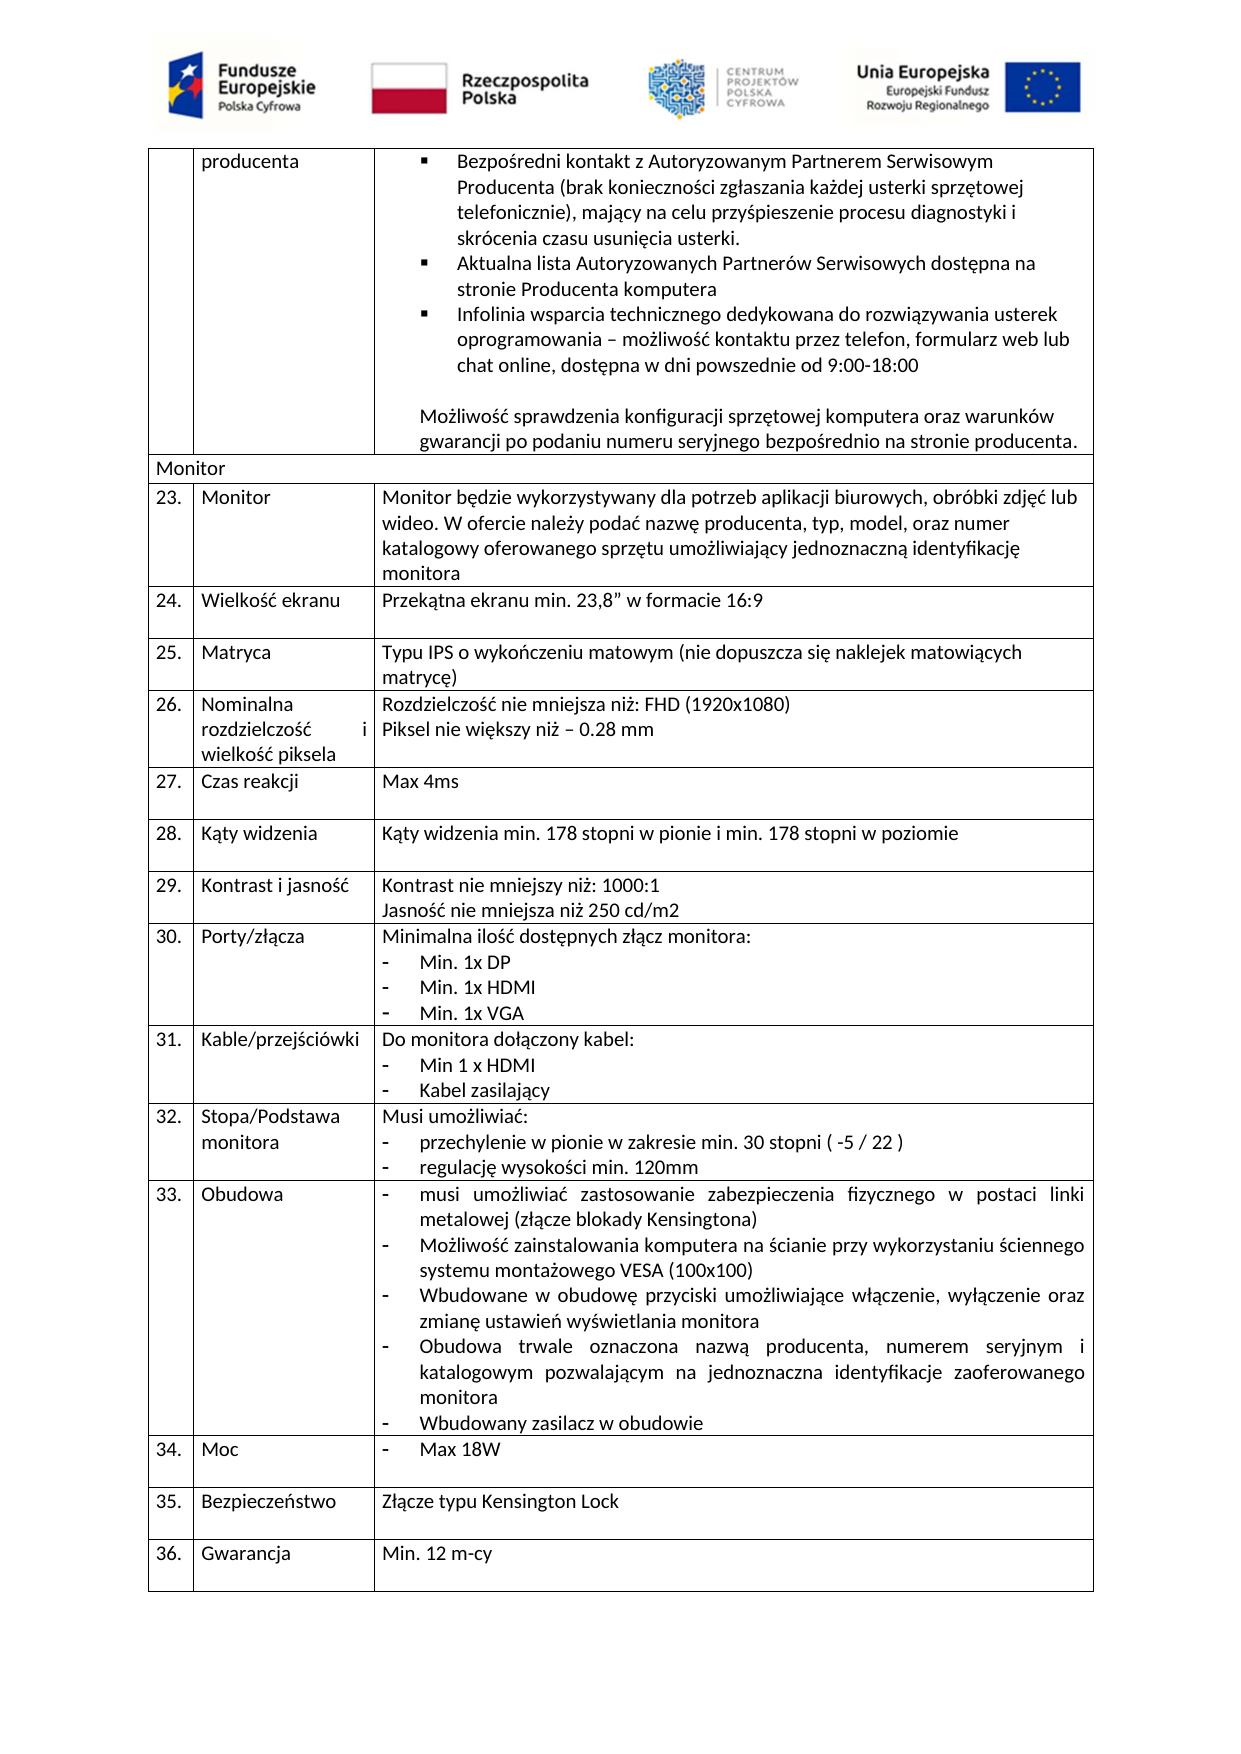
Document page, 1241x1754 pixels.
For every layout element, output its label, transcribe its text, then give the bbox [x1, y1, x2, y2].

table_cell Gwarancja [194, 1540, 374, 1591]
table_cell [149, 820, 193, 871]
table_cell [149, 1026, 193, 1103]
table_cell Monitor [194, 484, 374, 586]
table_cell Kontrast i jasność [194, 872, 374, 923]
table_cell Nominalna rozdzielczość i wielkość piksela [194, 691, 374, 767]
table_cell Max 4ms [375, 768, 1093, 819]
table_cell [149, 1436, 193, 1487]
table_cell Max 18W [375, 1436, 1093, 1487]
table_cell [149, 639, 193, 690]
table_cell Przekątna ekranu min. 23,8” w formacie 16:9 [375, 587, 1093, 638]
table_cell Wielkość ekranu [194, 587, 374, 638]
table_cell [149, 484, 193, 586]
table_cell [149, 768, 193, 819]
table_cell Do monitora dołączony kabel: Min 1 x HDMI Kabel zasilający [375, 1026, 1093, 1103]
table_cell [149, 1488, 193, 1539]
table_cell [149, 691, 193, 767]
table_cell Rozdzielczość nie mniejsza niż: FHD (1920x1080) Piksel nie większy niż – 0.28 mm [375, 691, 1093, 767]
table_cell Kąty widzenia min. 178 stopni w pionie i min. 178 stopni w poziomie [375, 820, 1093, 871]
table_cell Obudowa [194, 1181, 374, 1435]
table_cell [149, 149, 193, 454]
table_cell Musi umożliwiać: przechylenie w pionie w zakresie min. 30 stopni ( -5 / 22 ) regulację wysokości min. 120mm [375, 1104, 1093, 1180]
table_cell Kąty widzenia [194, 820, 374, 871]
table_cell Moc [194, 1436, 374, 1487]
table_cell [149, 924, 193, 1025]
table_cell Typu IPS o wykończeniu matowym (nie dopuszcza się naklejek matowiących matrycę) [375, 639, 1093, 690]
table_cell musi umożliwiać zastosowanie zabezpieczenia fizycznego w postaci linki metalowej (złącze blokady Kensingtona) Możliwość zainstalowania komputera na ścianie przy wykorzystaniu ściennego systemu montażowego VESA (100x100) Wbudowane w obudowę przyciski umożliwiające włączenie, wyłączenie oraz zmianę ustawień wyświetlania monitora Obudowa trwale oznaczona nazwą producenta, numerem seryjnym i katalogowym pozwalającym na jednoznaczna identyfikacje zaoferowanego monitora Wbudowany zasilacz w obudowie [375, 1181, 1093, 1435]
table_cell Monitor będzie wykorzystywany dla potrzeb aplikacji biurowych, obróbki zdjęć lub wideo. W ofercie należy podać nazwę producenta, typ, model, oraz numer katalogowy oferowanego sprzętu umożliwiający jednoznaczną identyfikację monitora [375, 484, 1093, 586]
table_cell Minimalna ilość dostępnych złącz monitora: Min. 1x DP Min. 1x HDMI Min. 1x VGA [375, 924, 1093, 1025]
table_cell [149, 1181, 193, 1435]
table_cell [149, 587, 193, 638]
picture [152, 34, 1097, 142]
table_cell Porty/złącza [194, 924, 374, 1025]
table_cell Matryca [194, 639, 374, 690]
table_cell Złącze typu Kensington Lock [375, 1488, 1093, 1539]
table_cell Kable/przejściówki [194, 1026, 374, 1103]
table_cell Kontrast nie mniejszy niż: 1000:1 Jasność nie mniejsza niż 250 cd/m2 [375, 872, 1093, 923]
table_cell [149, 872, 193, 923]
table_cell Min. 12 m-cy [375, 1540, 1093, 1591]
table_cell Monitor [149, 455, 1093, 483]
table_cell Bezpieczeństwo [194, 1488, 374, 1539]
table_cell Stopa/Podstawa monitora [194, 1104, 374, 1180]
table_cell Wsparcie techniczne producenta [194, 149, 374, 454]
table_cell [149, 1104, 193, 1180]
table_cell Czas reakcji [194, 768, 374, 819]
table_cell [149, 1540, 193, 1591]
